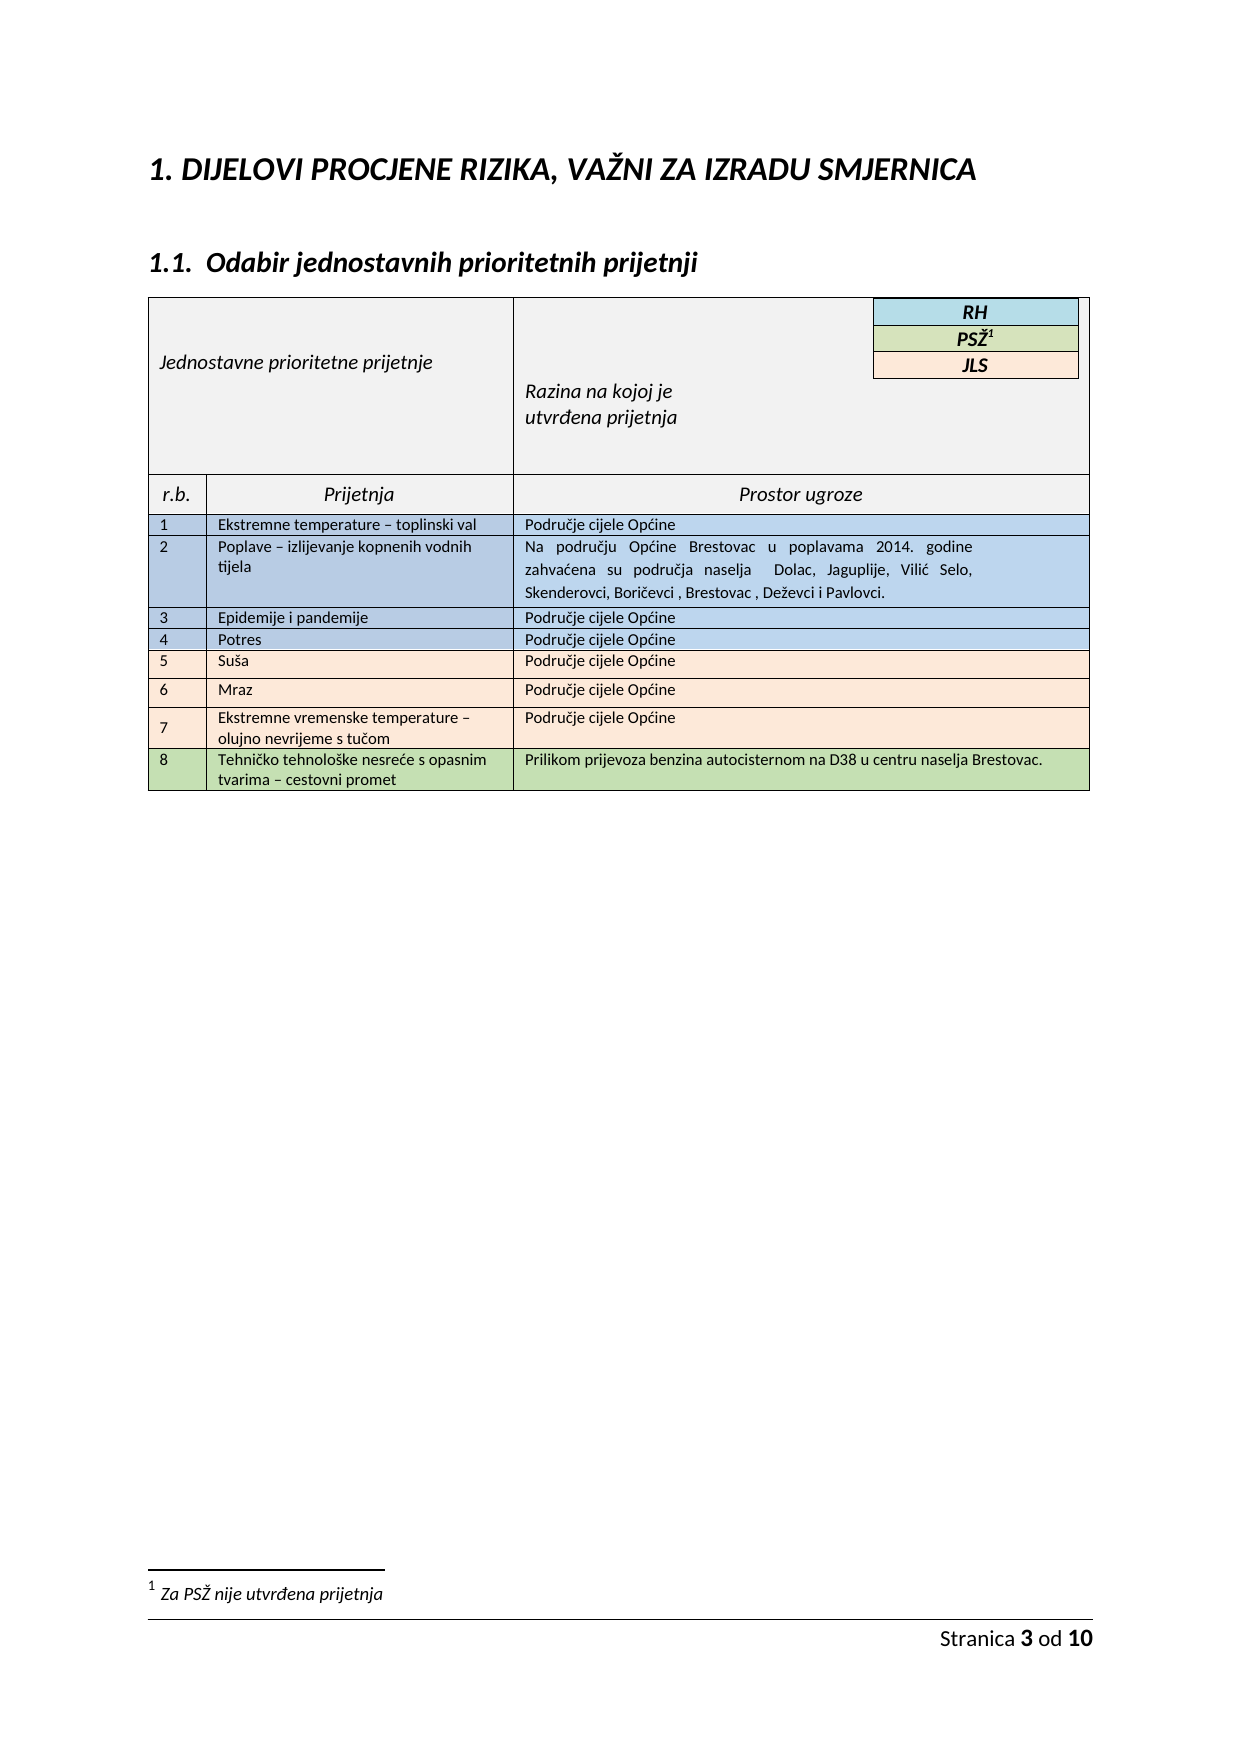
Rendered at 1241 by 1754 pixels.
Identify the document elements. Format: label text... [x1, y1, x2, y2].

table_header Jednostavne prioritetne prijetnje [149, 298, 513, 474]
table_cell Epidemije i pandemije [207, 608, 513, 628]
table_cell Područje cijele Općine [514, 708, 1089, 748]
table_cell 3 [149, 608, 206, 628]
table_cell Mraz [207, 679, 513, 707]
table_cell Prijetnja [207, 475, 513, 513]
table_cell 7 [149, 708, 206, 748]
table_cell r.b. [149, 475, 206, 513]
table_cell Na području Općine Brestovac u poplavama 2014. godine zahvaćena su područja naselja Dolac, Jaguplije, Vilić Selo, Skenderovci, Boričevci , Brestovac , Deževci i Pavlovci. [514, 536, 1089, 607]
table_cell Prilikom prijevoza benzina autocisternom na D38 u centru naselja Brestovac. [514, 749, 1089, 790]
text Odabir jednostavnih prioritetnih prijetnji [148, 244, 1093, 279]
text Dijelovi Procjene rizika, važni za izradu smjernica [148, 148, 1093, 188]
table_cell Ekstremne vremenske temperature – olujno nevrijeme s tučom [207, 708, 513, 748]
table_cell 1 [149, 515, 206, 535]
table_cell Područje cijele Općine [514, 679, 1089, 707]
table_cell 4 [149, 629, 206, 649]
table_cell Poplave – izlijevanje kopnenih vodnih tijela [207, 536, 513, 607]
table_cell Potres [207, 629, 513, 649]
table_cell Tehničko tehnološke nesreće s opasnim tvarima – cestovni promet [207, 749, 513, 790]
table_cell Prostor ugroze [514, 475, 1089, 513]
table_cell 6 [149, 679, 206, 707]
table_cell Područje cijele Općine [514, 629, 1089, 649]
table_cell Područje cijele Općine [514, 515, 1089, 535]
table_cell Suša [207, 651, 513, 678]
table_cell Područje cijele Općine [514, 608, 1089, 628]
table_cell 2 [149, 536, 206, 607]
table_cell 5 [149, 651, 206, 678]
table_cell 8 [149, 749, 206, 790]
table_header Razina na kojoj je utvrđena prijetnja [514, 298, 1089, 474]
table_cell Ekstremne temperature – toplinski val [207, 515, 513, 535]
table_cell Područje cijele Općine [514, 651, 1089, 678]
